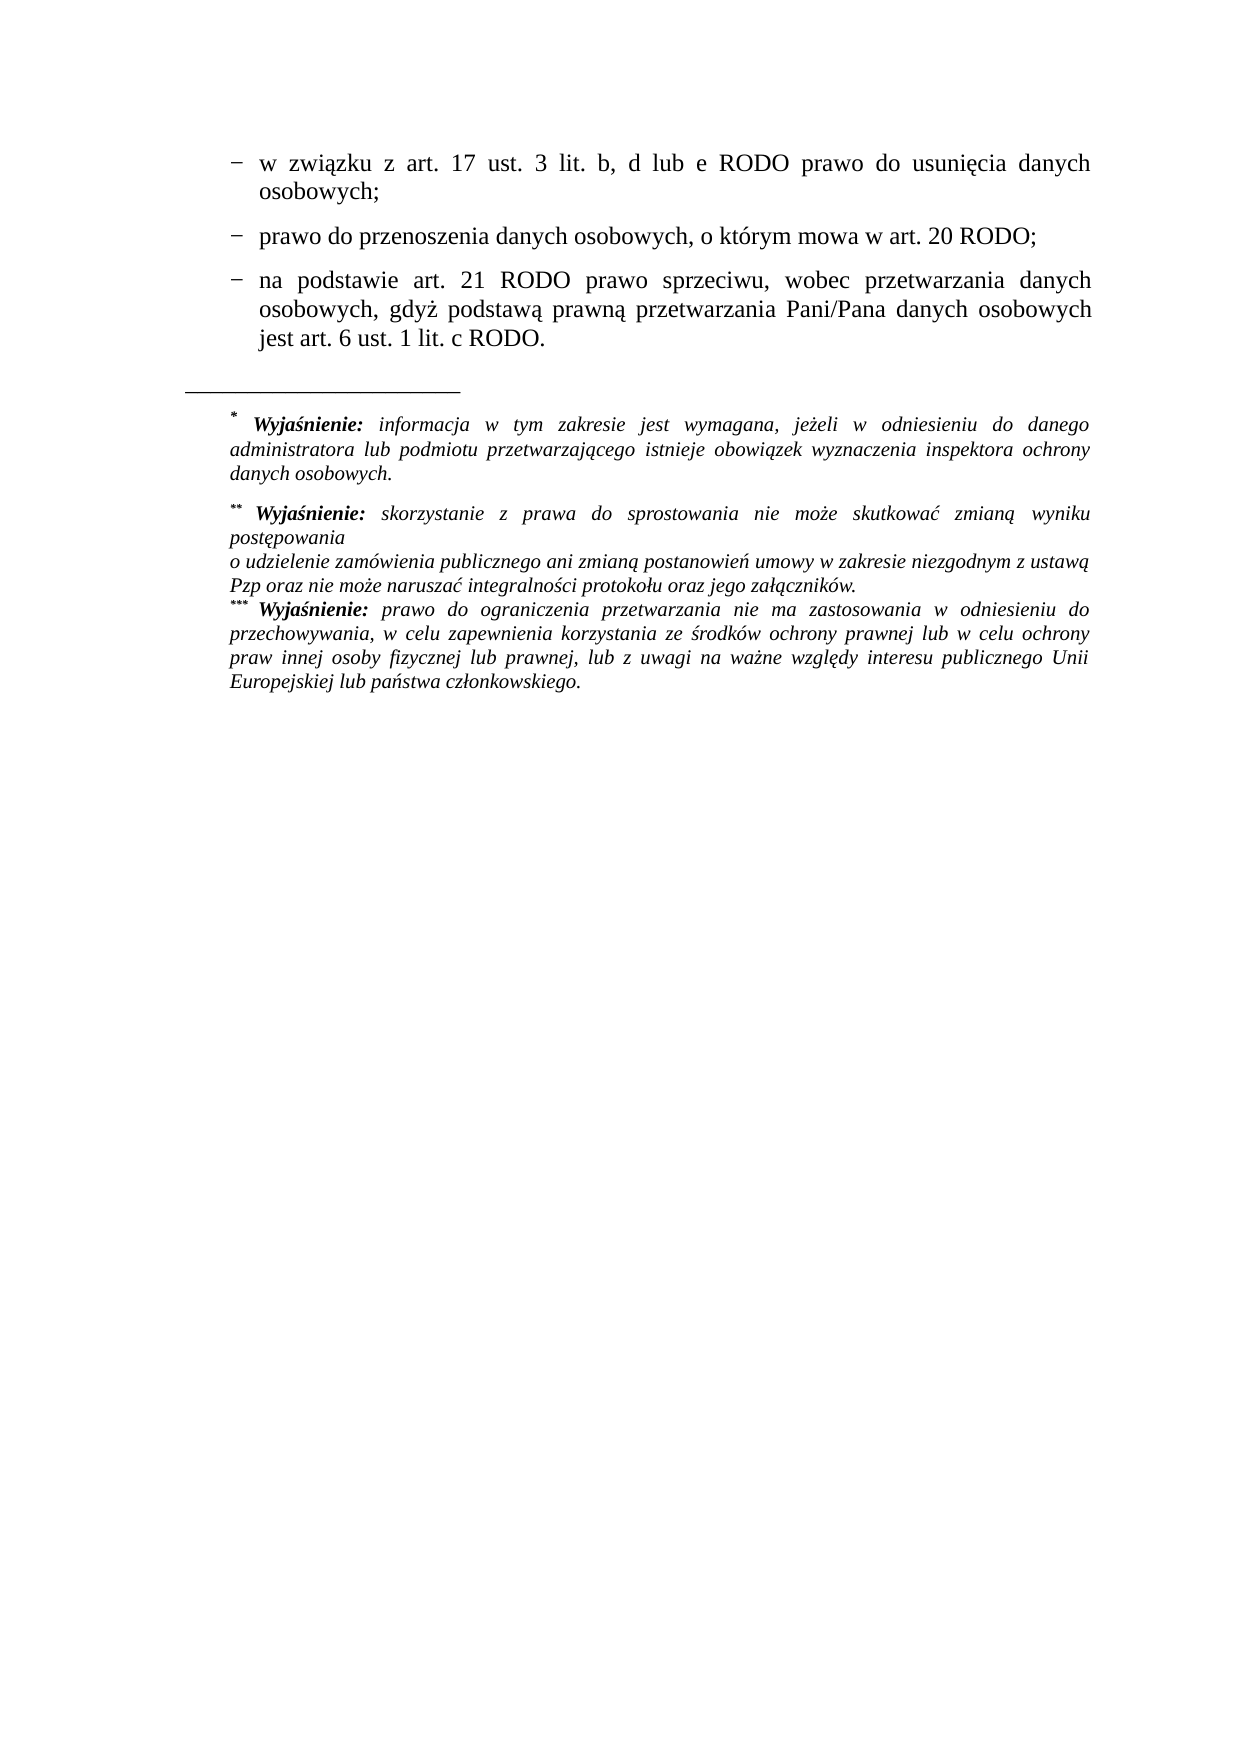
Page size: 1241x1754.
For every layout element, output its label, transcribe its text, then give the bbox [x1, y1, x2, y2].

list *** Wyjaśnienie: prawo do ograniczenia przetwarzania nie ma zastosowania w odniesieniu do przechowywania, w celu zapewnienia korzystania ze środków ochrony prawnej lub w celu ochrony praw innej osoby fizycznej lub prawnej, lub z uwagi na ważne względy interesu publicznego Unii Europejskiej lub państwa członkowskiego. [229, 597, 1093, 693]
text * Wyjaśnienie: informacja w tym zakresie jest wymagana, jeżeli w odniesieniu do danego administratora lub podmiotu przetwarzającego istnieje obowiązek wyznaczenia inspektora ochrony danych osobowych. [229, 408, 1093, 485]
list na podstawie art. 21 RODO prawo sprzeciwu, wobec przetwarzania danych osobowych, gdyż podstawą prawną przetwarzania Pani/Pana danych osobowych jest art. 6 ust. 1 lit. c RODO. [229, 265, 1093, 351]
list ** Wyjaśnienie: skorzystanie z prawa do sprostowania nie może skutkować zmianą wyniku postępowania o udzielenie zamówienia publicznego ani zmianą postanowień umowy w zakresie niezgodnym z ustawą Pzp oraz nie może naruszać integralności protokołu oraz jego załączników. [229, 501, 1093, 597]
text ______________________ [185, 367, 1093, 396]
list prawo do przenoszenia danych osobowych, o którym mowa w art. 20 RODO; [229, 221, 1093, 249]
list w związku z art. 17 ust. 3 lit. b, d lub e RODO prawo do usunięcia danych osobowych; [229, 148, 1093, 205]
